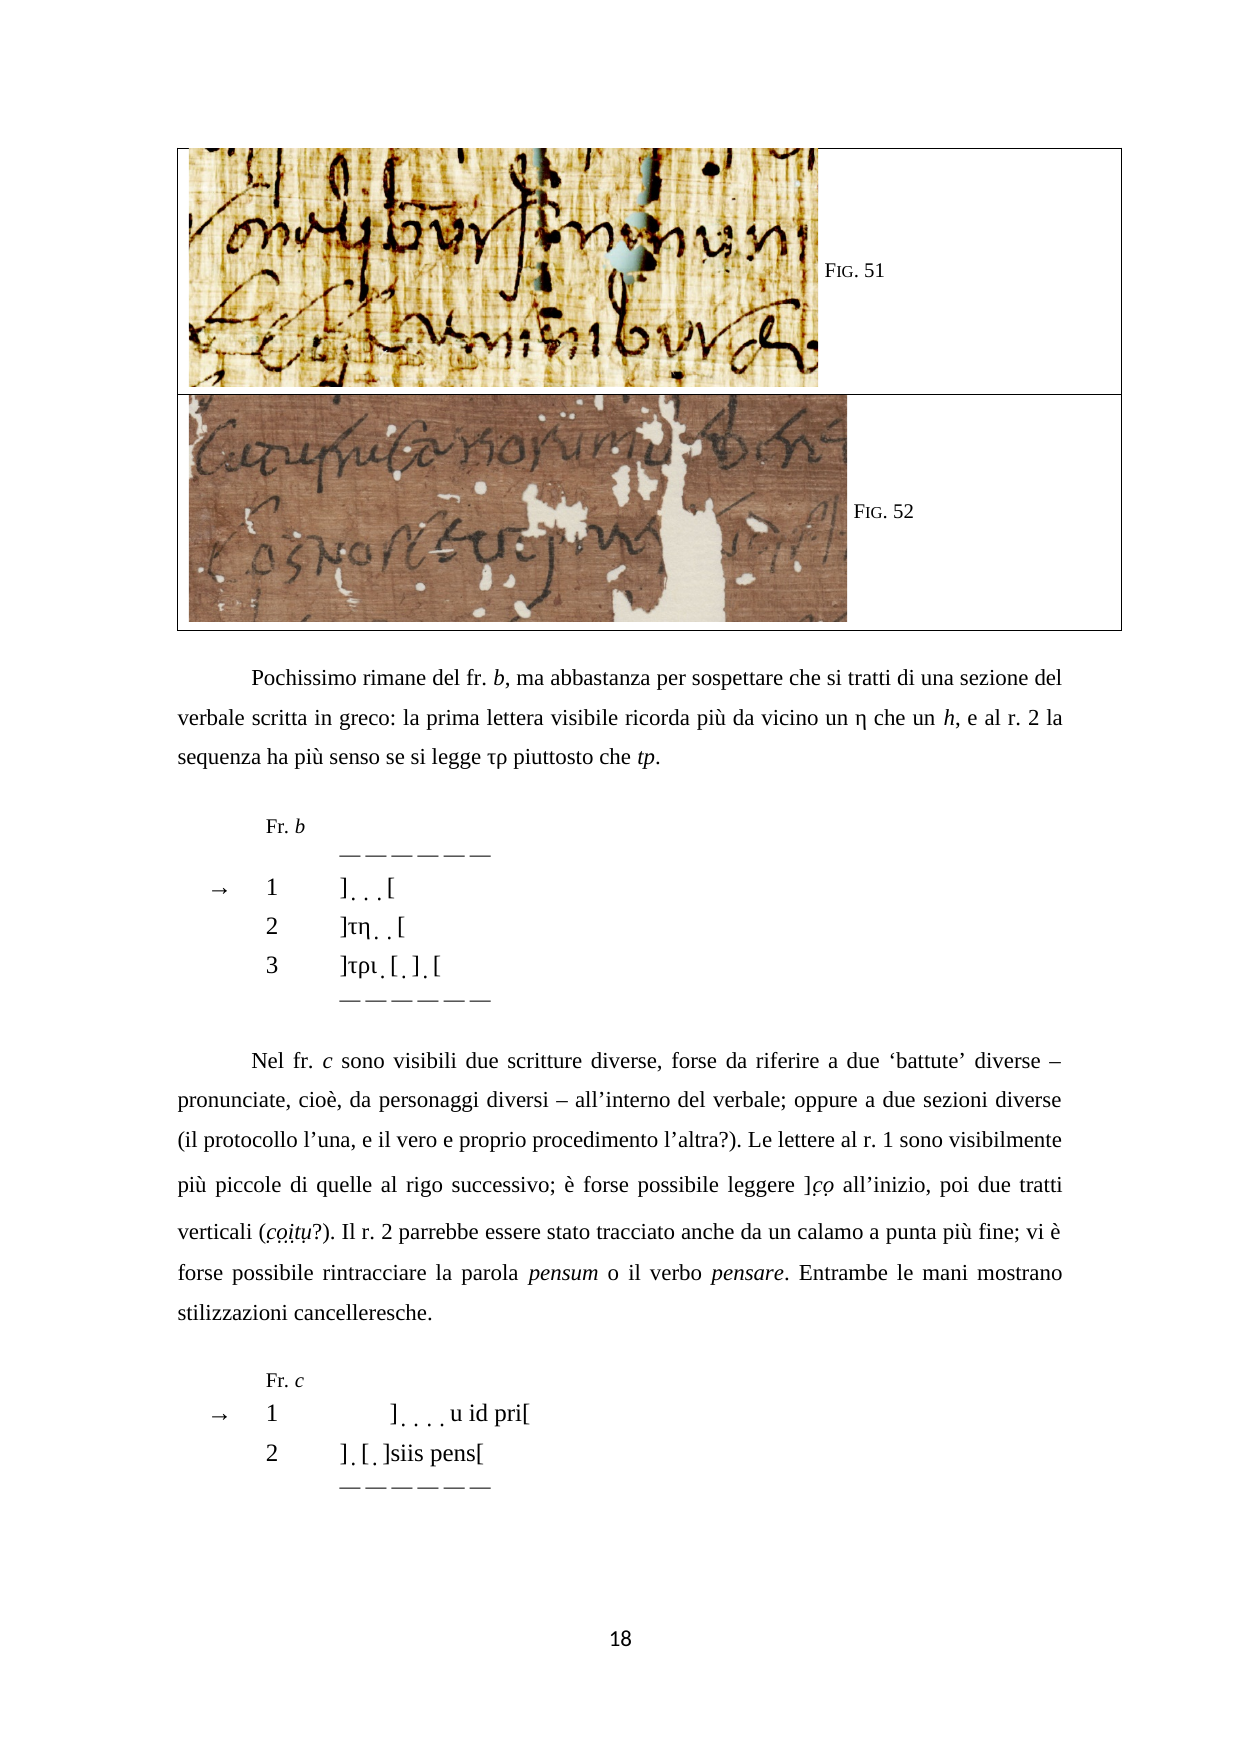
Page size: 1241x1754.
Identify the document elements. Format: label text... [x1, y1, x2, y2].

text Fr. b [147, 814, 1063, 838]
text 2 ]τη ̣ ̣[ [177, 909, 1063, 943]
table_cell Fig. 51 [178, 149, 1121, 394]
picture [188, 395, 848, 622]
text → 1 ] ̣ ̣ ̣[ [177, 869, 1063, 904]
text → 1 ] ̣ ̣ ̣ ̣u id pri[ [177, 1396, 1063, 1430]
text — — — — — — [177, 987, 1063, 1011]
table_cell Fig. 52 [178, 395, 1121, 630]
text Pochissimo rimane del fr. b, ma abbastanza per sospettare che si tratti di una sezione del verbale scritta in greco: la prima lettera visibile ricorda più da vicino un η che un h, e al r. 2 la sequenza ha più senso se si legge τρ piuttosto che tp. [177, 664, 1063, 769]
text Fr. c [147, 1368, 1063, 1392]
picture [188, 148, 819, 387]
text 2 ] ̣[ ̣]siis pens[ [177, 1435, 1063, 1469]
text Nel fr. c sono visibili due scritture diverse, forse da riferire a due ‘battute’ diverse – pronunciate, cioè, da personaggi diversi – all’interno del verbale; oppure a due sezioni diverse (il protocollo l’una, e il vero e proprio procedimento l’altra?). Le lettere al r. 1 sono visibilmente più piccole di quelle al rigo successivo; è forse possibile leggere ]c̣ọ all’inizio, poi due tratti verticali (c̣ọịṭụ?). Il r. 2 parrebbe essere stato tracciato anche da un calamo a punta più fine; vi è forse possibile rintracciare la parola pensum o il verbo pensare. Entrambe le mani mostrano stilizzazioni cancelleresche. [177, 1047, 1063, 1325]
text — — — — — — [147, 842, 1063, 866]
text 3 ]τρι ̣[ ̣] ̣[ [177, 948, 1063, 982]
text — — — — — — [177, 1474, 1063, 1498]
